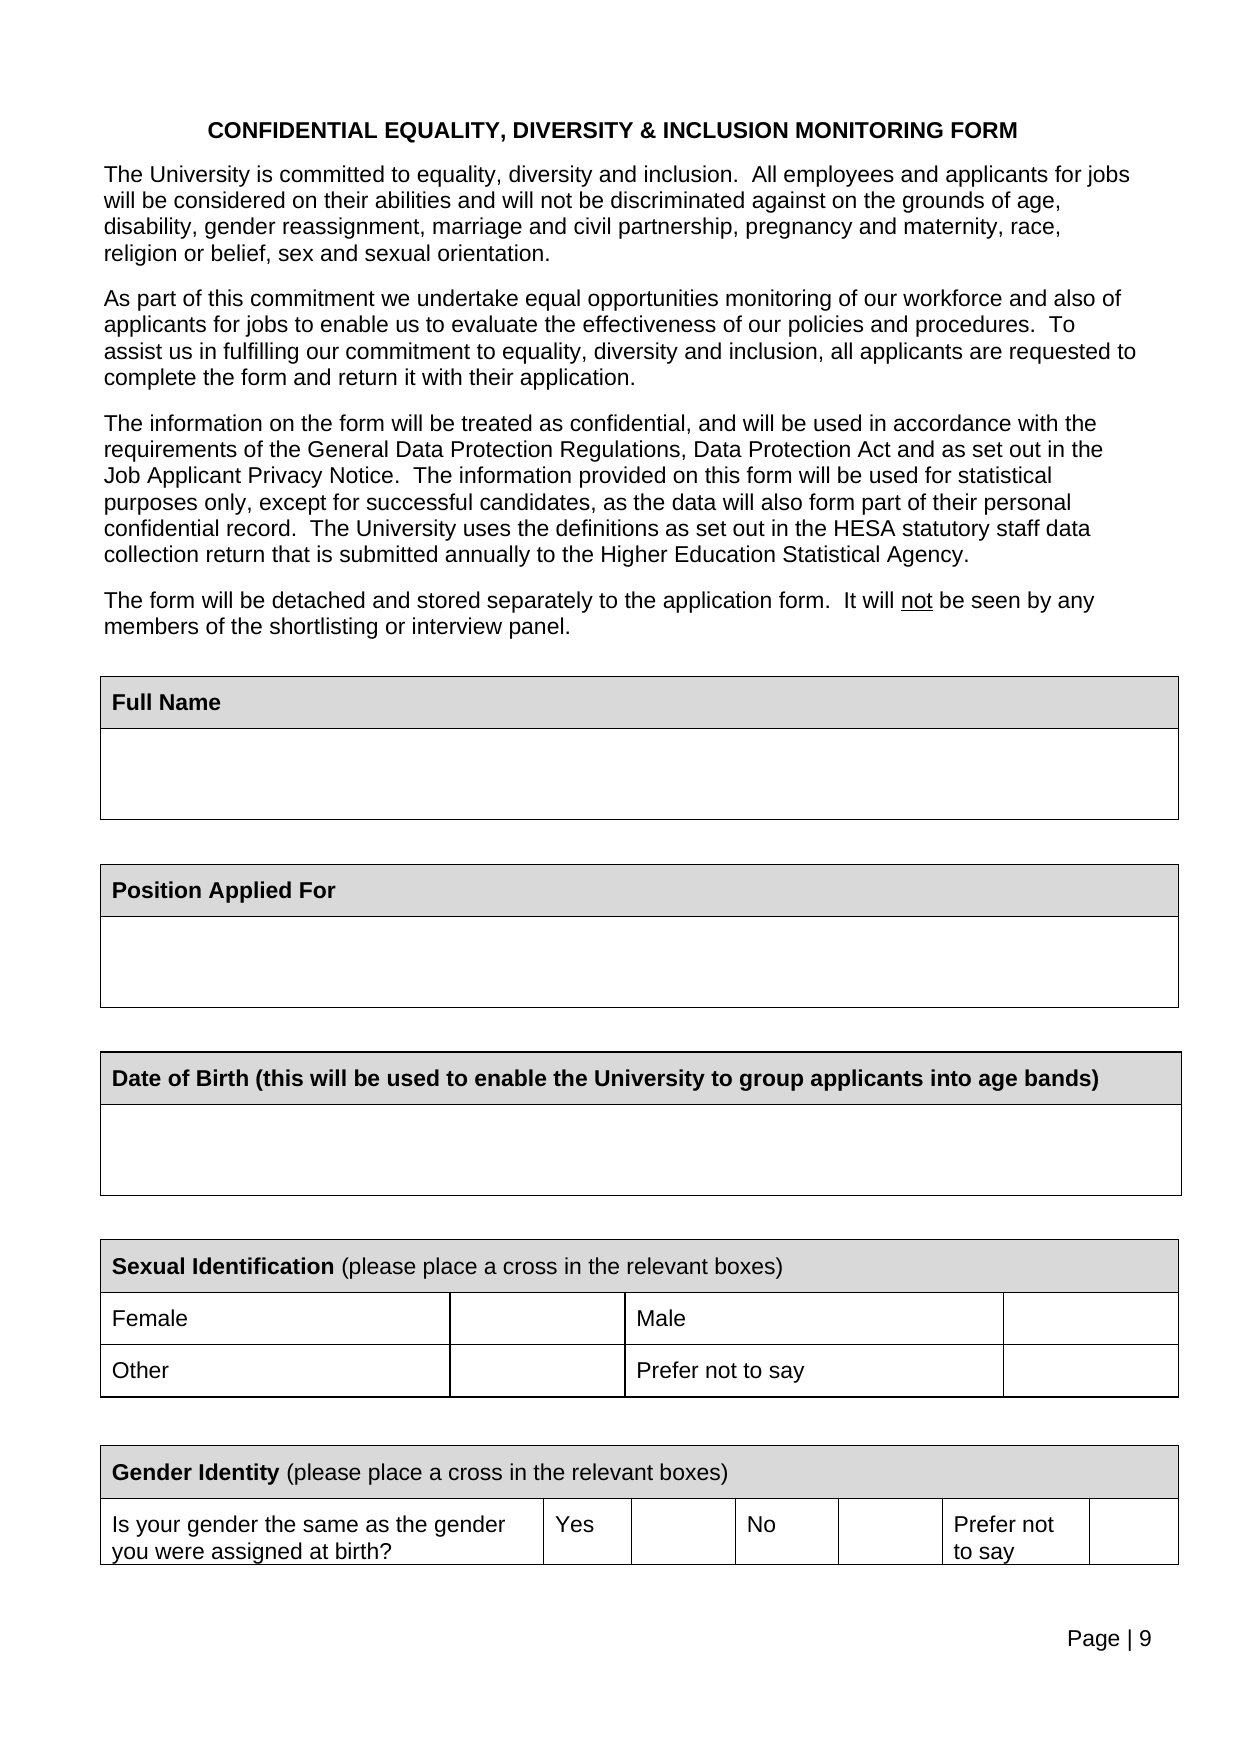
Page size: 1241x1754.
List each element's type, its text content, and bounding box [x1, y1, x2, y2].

table_cell [451, 1293, 624, 1344]
table_cell [632, 1499, 735, 1564]
table_header Position Applied For [101, 865, 1178, 916]
table_cell [451, 1345, 624, 1396]
text The University is committed to equality, diversity and inclusion. All employees and applicants for jobs will be considered on their abilities and will not be discriminated against on the grounds of age, disability, gender reassignment, marriage and civil partnership, pregnancy and maternity, race, religion or belief, sex and sexual orientation. [103, 161, 1137, 266]
table_cell Female [101, 1293, 449, 1344]
table_cell Prefer not to say [626, 1345, 1003, 1396]
table_cell [101, 729, 1178, 819]
table_cell [101, 1105, 1181, 1195]
table_cell [1090, 1499, 1178, 1564]
table_header Date of Birth (this will be used to enable the University to group applicants into age bands) [101, 1053, 1181, 1104]
table_cell Other [101, 1345, 449, 1396]
table_header Gender Identity (please place a cross in the relevant boxes) [101, 1446, 1178, 1498]
table_cell No [736, 1499, 838, 1564]
table_cell Prefer not to say [943, 1499, 1089, 1564]
table_cell Male [626, 1293, 1003, 1344]
table_header Full Name [101, 677, 1178, 728]
text As part of this commitment we undertake equal opportunities monitoring of our workforce and also of applicants for jobs to enable us to evaluate the effectiveness of our policies and procedures. To assist us in fulfilling our commitment to equality, diversity and inclusion, all applicants are requested to complete the form and return it with their application. [103, 285, 1137, 391]
table_header Sexual Identification (please place a cross in the relevant boxes) [101, 1240, 1178, 1292]
table_cell [1004, 1293, 1178, 1344]
text CONFIDENTIAL EQUALITY, DIVERSITY & INCLUSION MONITORING FORM [89, 117, 1137, 144]
table_cell [1004, 1345, 1178, 1396]
text The information on the form will be treated as confidential, and will be used in accordance with the requirements of the General Data Protection Regulations, Data Protection Act and as set out in the Job Applicant Privacy Notice. The information provided on this form will be used for statistical purposes only, except for successful candidates, as the data will also form part of their personal confidential record. The University uses the definitions as set out in the HESA statutory staff data collection return that is submitted annually to the Higher Education Statistical Agency. [103, 410, 1137, 568]
table_cell Is your gender the same as the gender you were assigned at birth? [101, 1499, 543, 1564]
table_cell Yes [544, 1499, 631, 1564]
table_cell [101, 917, 1178, 1007]
text The form will be detached and stored separately to the application form. It will not be seen by any members of the shortlisting or interview panel. [103, 587, 1137, 640]
table_cell [839, 1499, 942, 1564]
